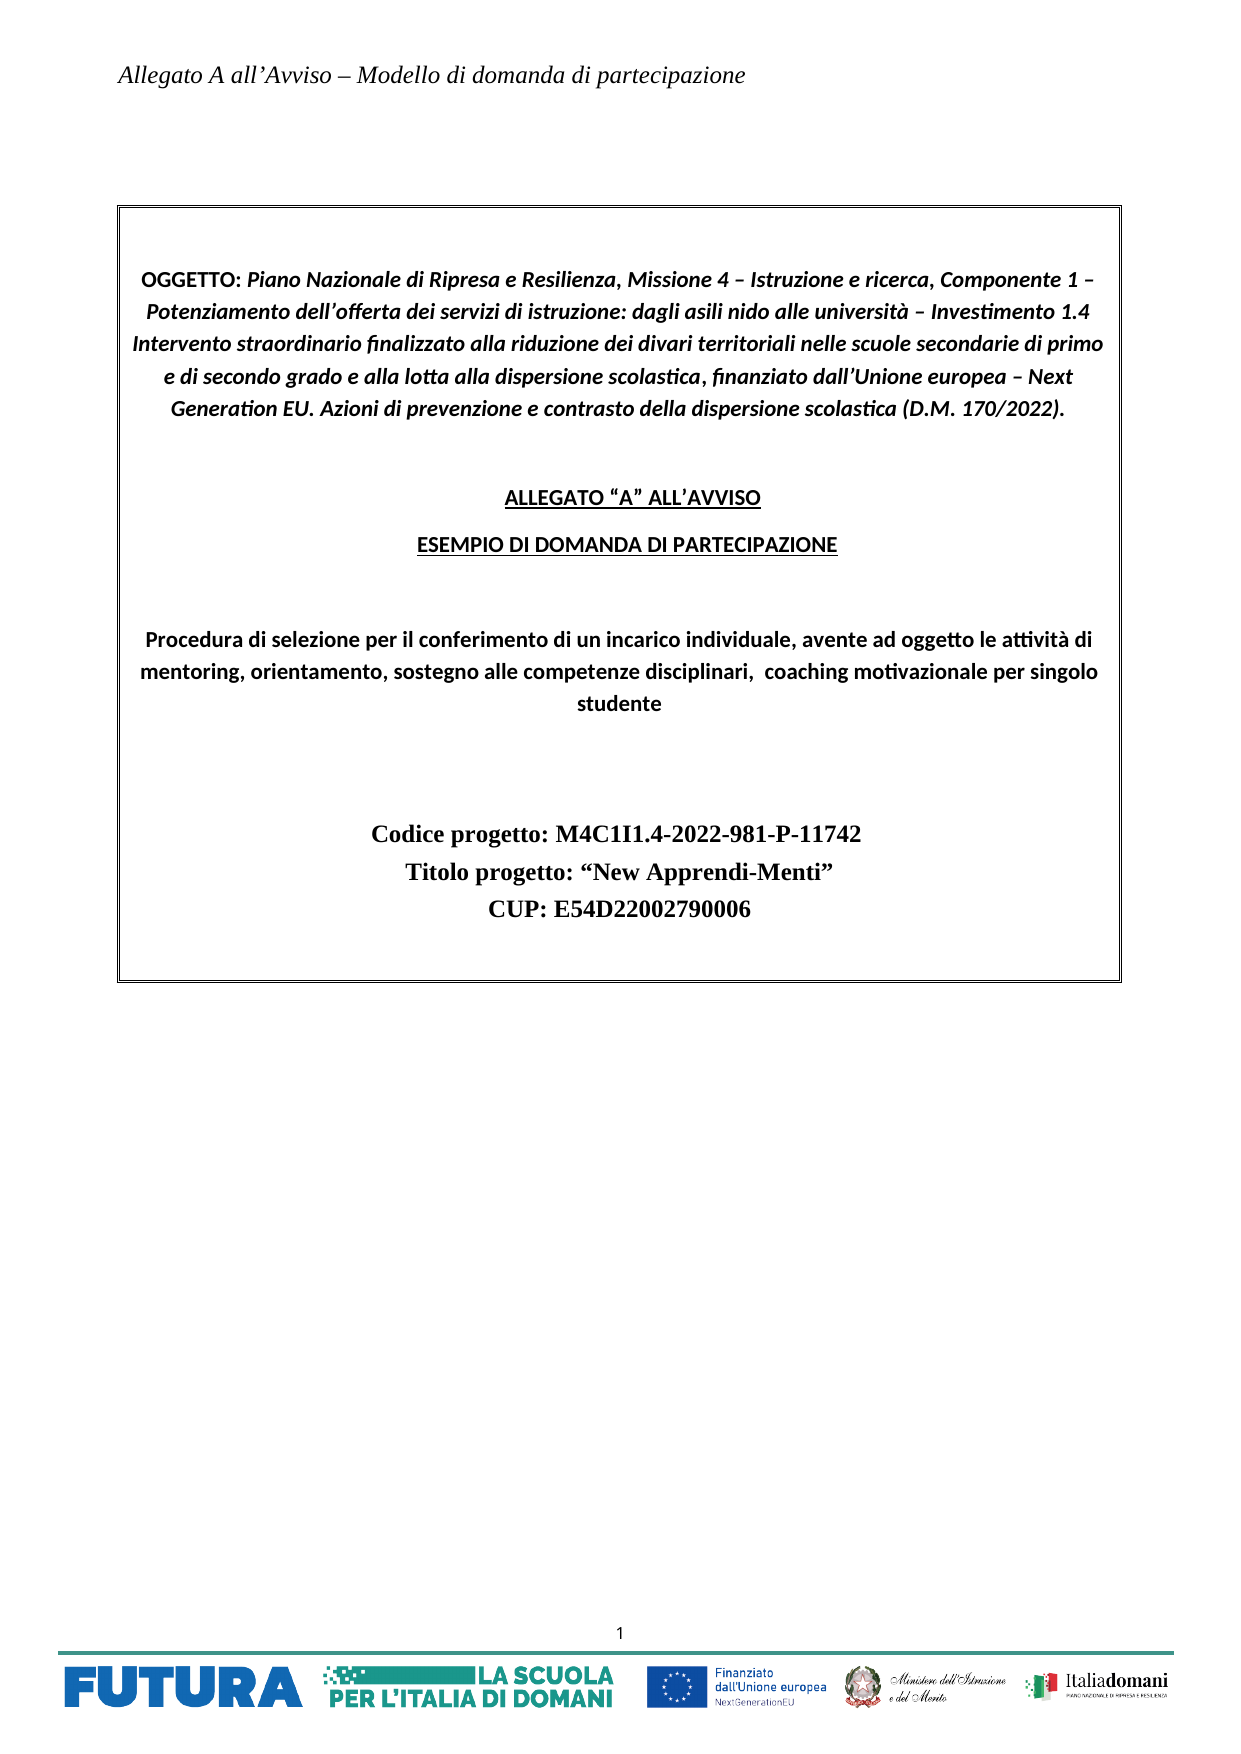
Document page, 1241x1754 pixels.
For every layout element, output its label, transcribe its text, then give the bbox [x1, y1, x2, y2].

picture [62, 1663, 1170, 1711]
table_header OGGETTO: Piano Nazionale di Ripresa e Resilienza, Missione 4 – Istruzione e ricerca, Componente 1 – Potenziamento dell’offerta dei servizi di istruzione: dagli asili nido alle università – Investimento 1.4 Intervento straordinario finalizzato alla riduzione dei divari territoriali nelle scuole secondarie di primo e di secondo grado e alla lotta alla dispersione scolastica, finanziato dall’Unione europea – Next Generation EU. Azioni di prevenzione e contrasto della dispersione scolastica (D.M. 170/2022). ALLEGATO “A” ALL’AVVISO ESEMPIO DI DOMANDA DI PARTECIPAZIONE Procedura di selezione per il conferimento di un incarico individuale, avente ad oggetto le attività di mentoring, orientamento, sostegno alle competenze disciplinari, coaching motivazionale per singolo studente Codice progetto: M4C1I1.4-2022-981-P-11742 Titolo progetto: “New Apprendi-Menti” CUP: E54D22002790006 [120, 208, 1119, 980]
